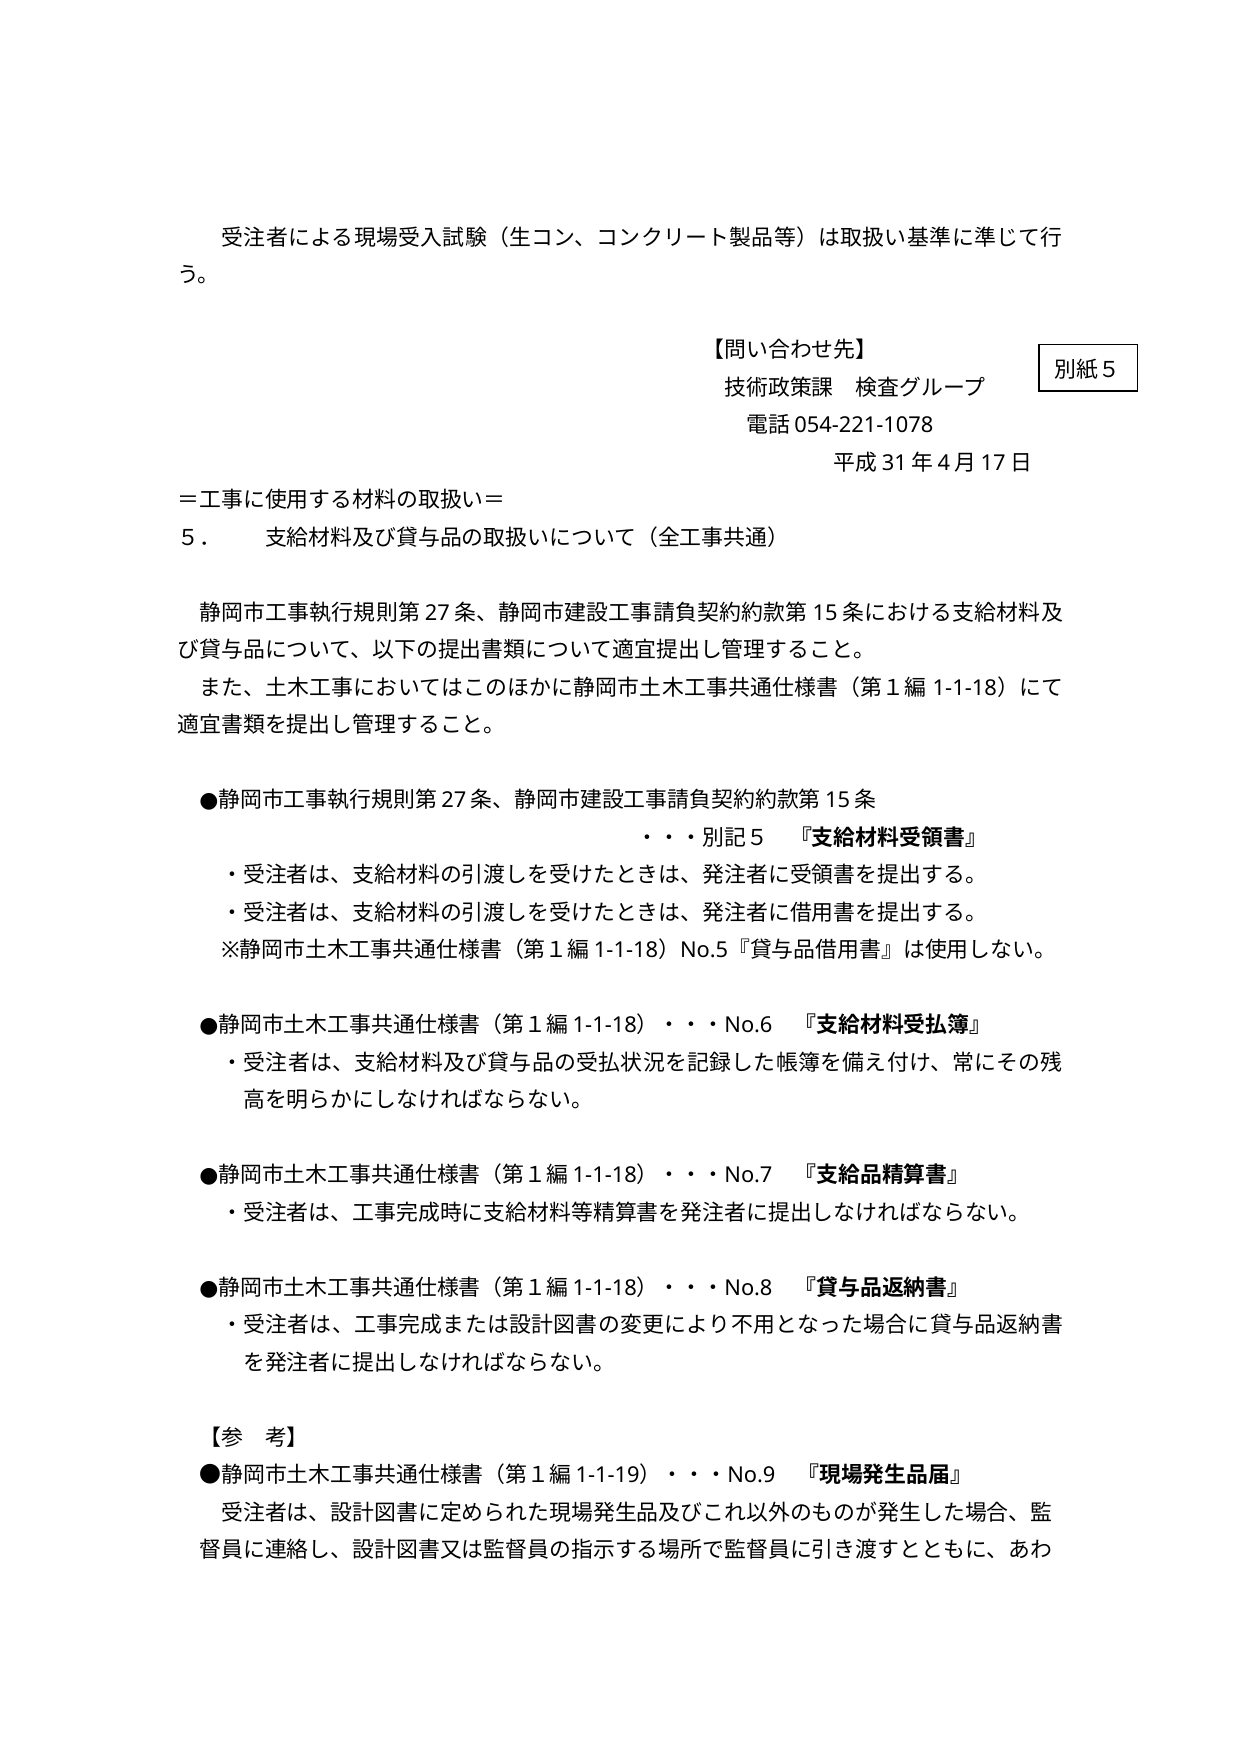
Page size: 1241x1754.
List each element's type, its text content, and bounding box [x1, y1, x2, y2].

text 受注者による現場受入試験（生コン、コンクリート製品等）は取扱い基準に準じて行う。 [177, 217, 1063, 292]
text ・受注者は、支給材料及び貸与品の受払状況を記録した帳簿を備え付け、常にその残高を明らかにしなければならない。 [199, 1042, 1063, 1117]
text また、土木工事においてはこのほかに静岡市土木工事共通仕様書（第１編1-1-18）にて適宜書類を提出し管理すること。 [177, 667, 1063, 742]
text 平成31年4月17日 [177, 442, 1063, 479]
text 【参 考】 [177, 1417, 1063, 1454]
list 支給材料及び貸与品の取扱いについて（全工事共通） [177, 517, 1063, 554]
text ●静岡市工事執行規則第27条、静岡市建設工事請負契約約款第15条 [177, 779, 1063, 817]
text ＝工事に使用する材料の取扱い＝ [177, 479, 1063, 517]
text ・受注者は、工事完成時に支給材料等精算書を発注者に提出しなければならない。 [199, 1192, 1063, 1229]
text ・・・別記５ 『支給材料受領書』 [177, 817, 1063, 854]
text 電話054-221-1078 [374, 404, 1063, 442]
text 静岡市工事執行規則第27条、静岡市建設工事請負契約約款第15条における支給材料及び貸与品について、以下の提出書類について適宜提出し管理すること。 [177, 592, 1063, 667]
text ・受注者は、工事完成または設計図書の変更により不用となった場合に貸与品返納書を発注者に提出しなければならない。 [221, 1304, 1063, 1379]
text ●静岡市土木工事共通仕様書（第１編1-1-18）・・・No.8 『貸与品返納書』 [177, 1267, 1063, 1304]
text ※静岡市土木工事共通仕様書（第１編1-1-18）No.5『貸与品借用書』は使用しない。 [177, 929, 1063, 967]
text 【問い合わせ先】 [374, 329, 1063, 367]
text ●静岡市土木工事共通仕様書（第１編1-1-18）・・・No.6 『支給材料受払簿』 [177, 1004, 1063, 1042]
text 技術政策課 検査グループ [177, 367, 1063, 404]
text ●静岡市土木工事共通仕様書（第１編1-1-18）・・・No.7 『支給品精算書』 [177, 1154, 1063, 1192]
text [199, 1492, 1063, 1567]
text ●静岡市土木工事共通仕様書（第１編1-1-19）・・・No.9 『現場発生品届』 [177, 1454, 1063, 1492]
text ・受注者は、支給材料の引渡しを受けたときは、発注者に借用書を提出する。 [177, 892, 1063, 929]
text ・受注者は、支給材料の引渡しを受けたときは、発注者に受領書を提出する。 [177, 854, 1063, 892]
